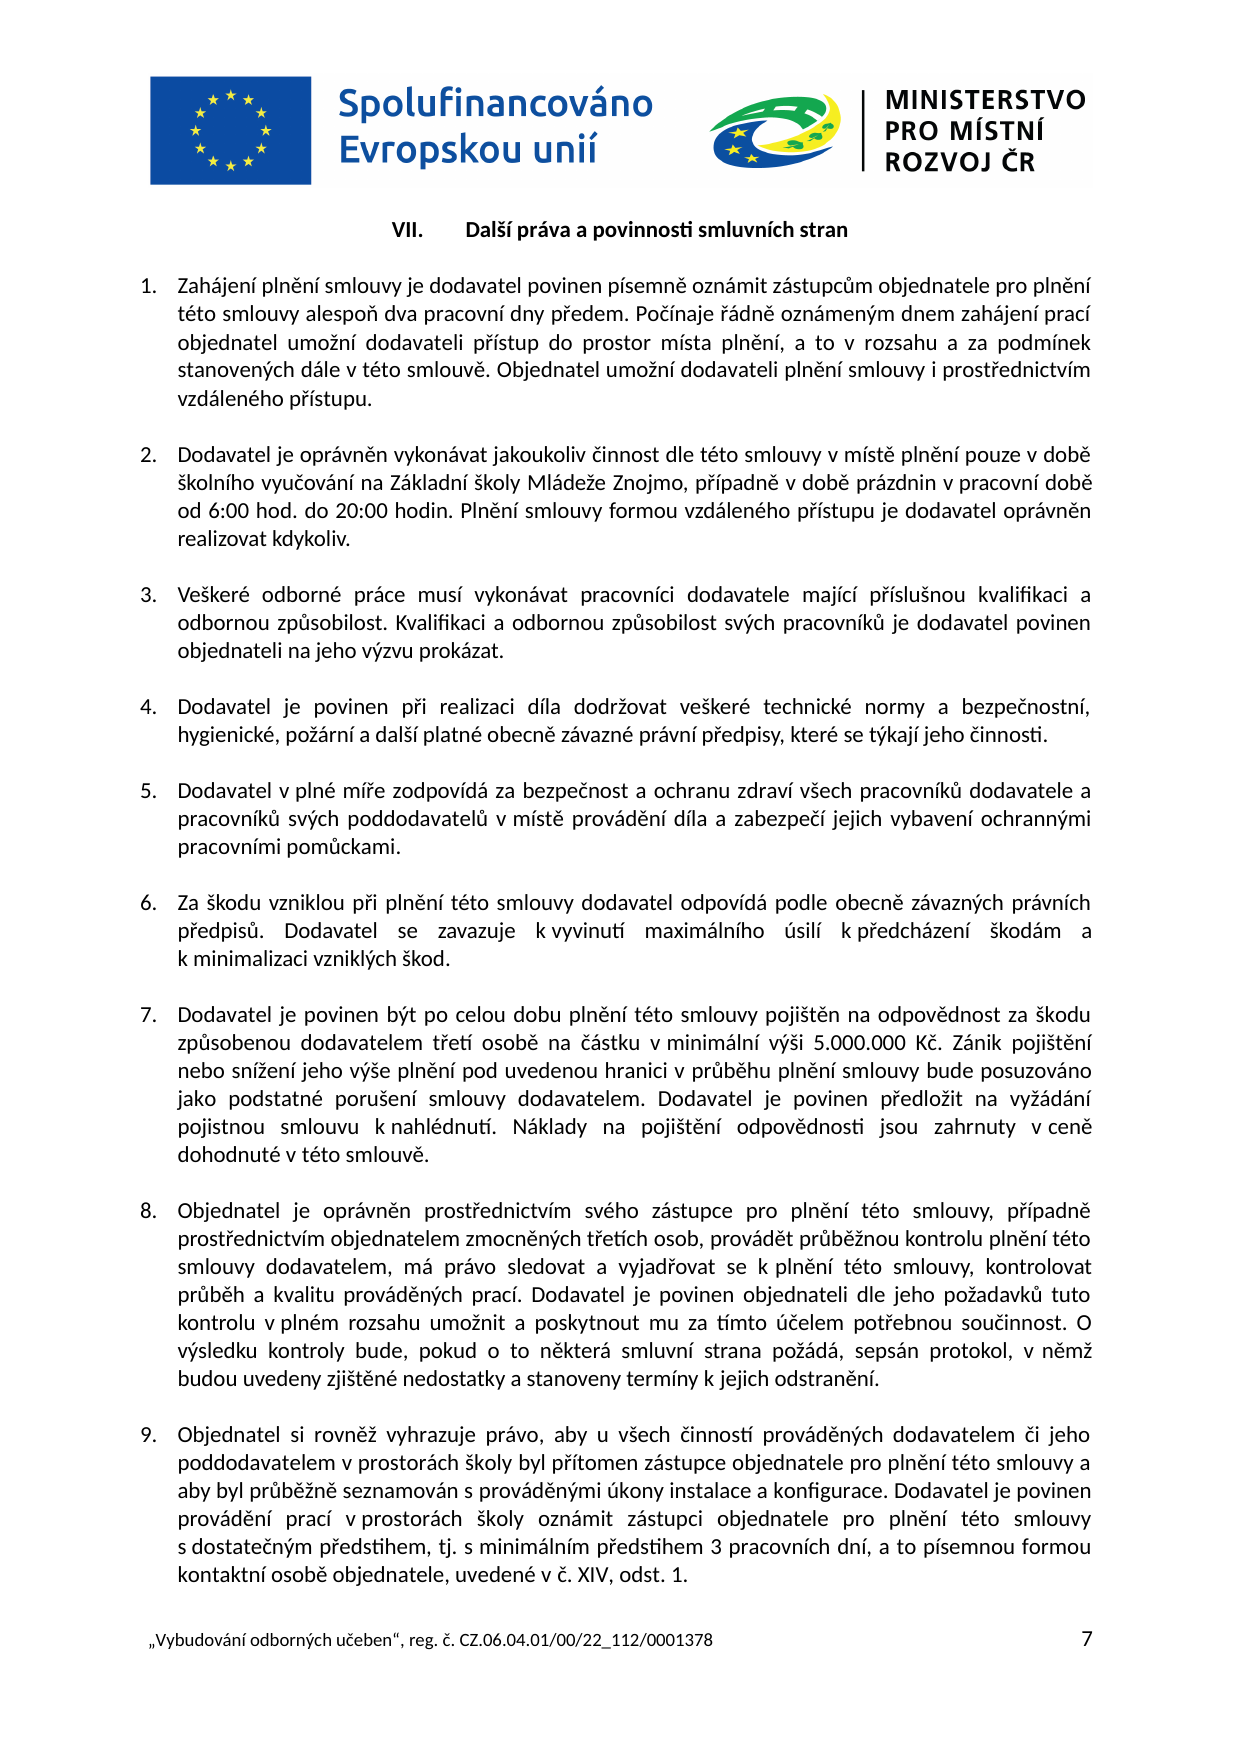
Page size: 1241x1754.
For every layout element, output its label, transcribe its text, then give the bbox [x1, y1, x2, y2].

list Objednatel si rovněž vyhrazuje právo, aby u všech činností prováděných dodavatelem či jeho poddodavatelem v prostorách školy byl přítomen zástupce objednatele pro plnění této smlouvy a aby byl průběžně seznamován s prováděnými úkony instalace a konfigurace. Dodavatel je povinen provádění prací v prostorách školy oznámit zástupci objednatele pro plnění této smlouvy s dostatečným předstihem, tj. s minimálním předstihem 3 pracovních dní, a to písemnou formou kontaktní osobě objednatele, uvedené v č. XIV, odst. 1. [140, 1420, 1092, 1588]
list Zahájení plnění smlouvy je dodavatel povinen písemně oznámit zástupcům objednatele pro plnění této smlouvy alespoň dva pracovní dny předem. Počínaje řádně oznámeným dnem zahájení prací objednatel umožní dodavateli přístup do prostor místa plnění, a to v rozsahu a za podmínek stanovených dále v této smlouvě. Objednatel umožní dodavateli plnění smlouvy i prostřednictvím vzdáleného přístupu. [140, 272, 1092, 412]
picture [147, 73, 1093, 188]
list Objednatel je oprávněn prostřednictvím svého zástupce pro plnění této smlouvy, případně prostřednictvím objednatelem zmocněných třetích osob, provádět průběžnou kontrolu plnění této smlouvy dodavatelem, má právo sledovat a vyjadřovat se k plnění této smlouvy, kontrolovat průběh a kvalitu prováděných prací. Dodavatel je povinen objednateli dle jeho požadavků tuto kontrolu v plném rozsahu umožnit a poskytnout mu za tímto účelem potřebnou součinnost. O výsledku kontroly bude, pokud o to některá smluvní strana požádá, sepsán protokol, v němž budou uvedeny zjištěné nedostatky a stanoveny termíny k jejich odstranění. [140, 1196, 1092, 1392]
list Dodavatel je povinen být po celou dobu plnění této smlouvy pojištěn na odpovědnost za škodu způsobenou dodavatelem třetí osobě na částku v minimální výši 5.000.000 Kč. Zánik pojištění nebo snížení jeho výše plnění pod uvedenou hranici v průběhu plnění smlouvy bude posuzováno jako podstatné porušení smlouvy dodavatelem. Dodavatel je povinen předložit na vyžádání pojistnou smlouvu k nahlédnutí. Náklady na pojištění odpovědnosti jsou zahrnuty v ceně dohodnuté v této smlouvě. [140, 1000, 1092, 1168]
list Dodavatel je oprávněn vykonávat jakoukoliv činnost dle této smlouvy v místě plnění pouze v době školního vyučování na Základní školy Mládeže Znojmo, případně v době prázdnin v pracovní době od 6:00 hod. do 20:00 hodin. Plnění smlouvy formou vzdáleného přístupu je dodavatel oprávněn realizovat kdykoliv. [140, 440, 1092, 552]
list Za škodu vzniklou při plnění této smlouvy dodavatel odpovídá podle obecně závazných právních předpisů. Dodavatel se zavazuje k vyvinutí maximálního úsilí k předcházení škodám a k minimalizaci vzniklých škod. [140, 888, 1092, 972]
list Dodavatel je povinen při realizaci díla dodržovat veškeré technické normy a bezpečnostní, hygienické, požární a další platné obecně závazné právní předpisy, které se týkají jeho činnosti. [140, 692, 1092, 748]
list Veškeré odborné práce musí vykonávat pracovníci dodavatele mající příslušnou kvalifikaci a odbornou způsobilost. Kvalifikaci a odbornou způsobilost svých pracovníků je dodavatel povinen objednateli na jeho výzvu prokázat. [140, 580, 1092, 664]
list Další práva a povinnosti smluvních stran [148, 216, 1092, 243]
list Dodavatel v plné míře zodpovídá za bezpečnost a ochranu zdraví všech pracovníků dodavatele a pracovníků svých poddodavatelů v místě provádění díla a zabezpečí jejich vybavení ochrannými pracovními pomůckami. [140, 776, 1092, 860]
